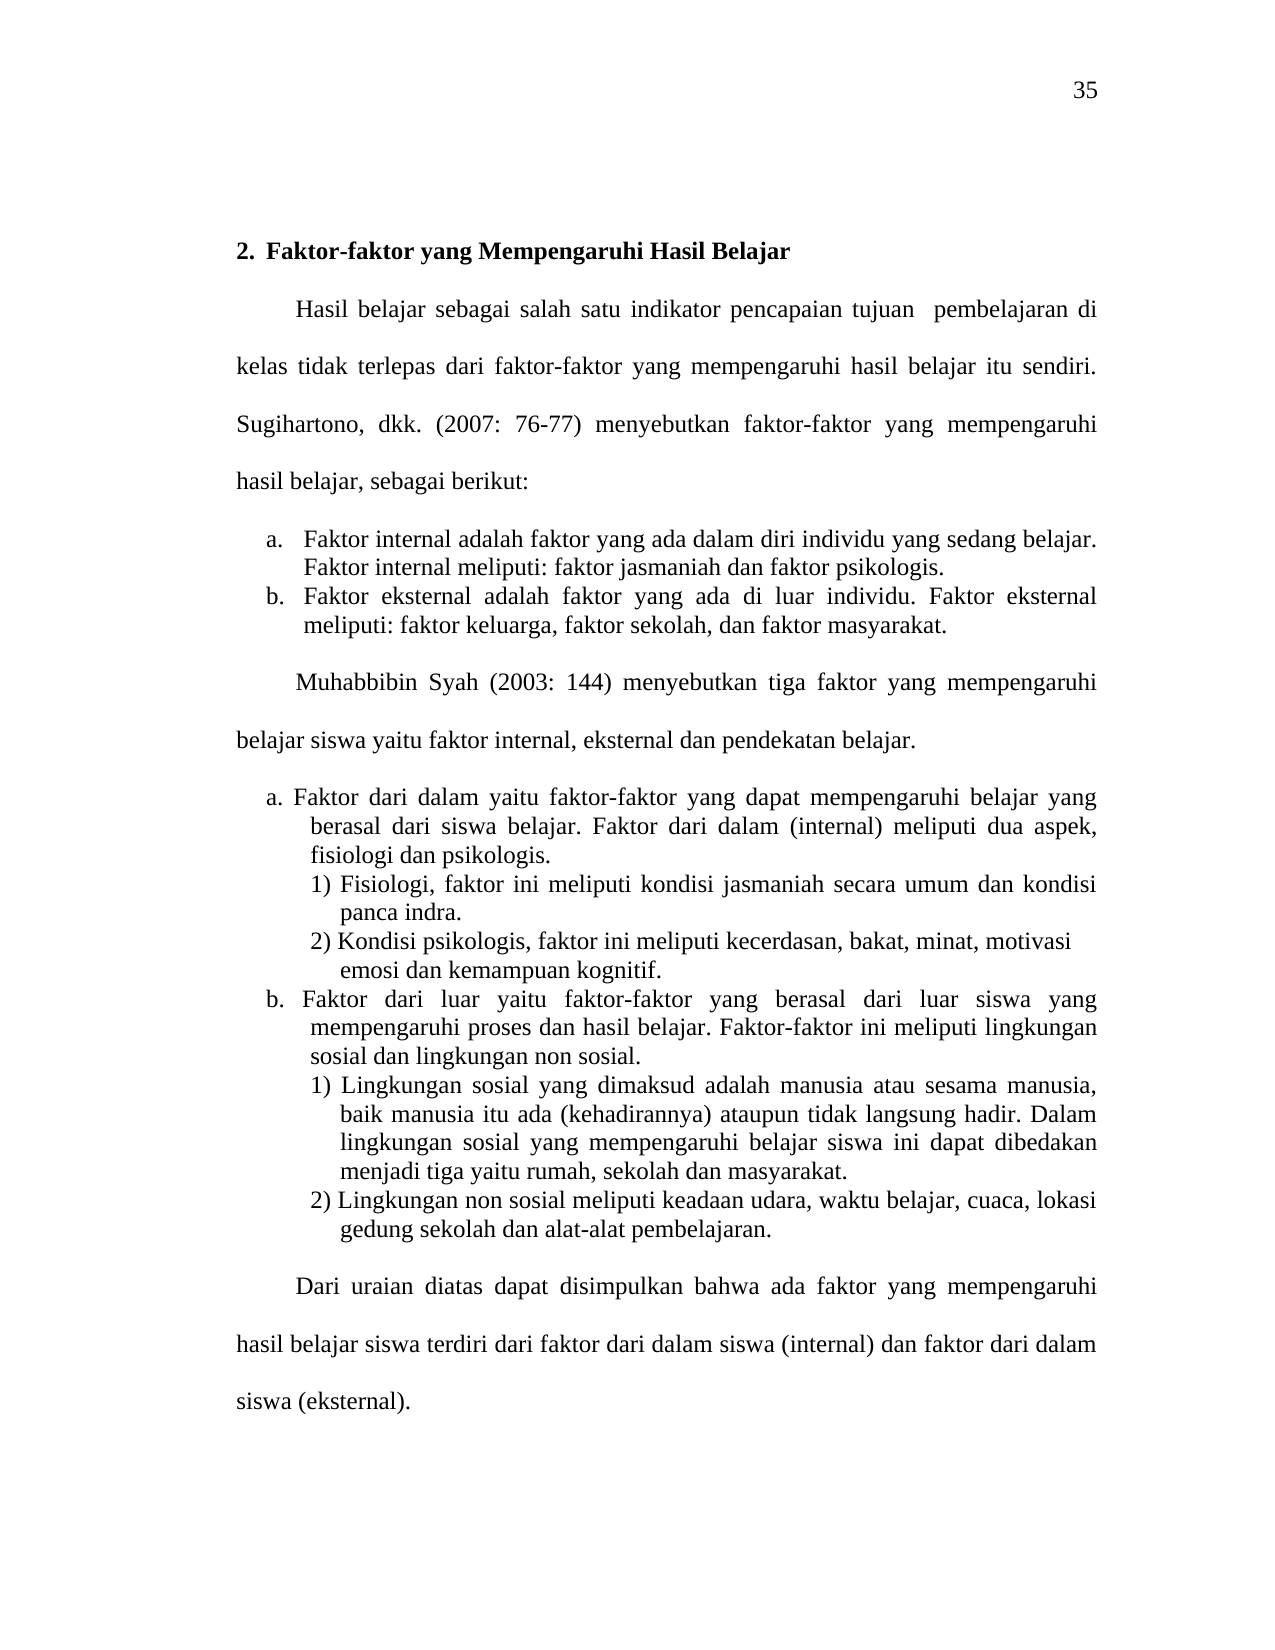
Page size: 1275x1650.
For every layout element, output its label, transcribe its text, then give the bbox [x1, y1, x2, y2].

list Faktor eksternal adalah faktor yang ada di luar individu. Faktor eksternal meliputi: faktor keluarga, faktor sekolah, dan faktor masyarakat. [266, 581, 1098, 639]
text Dari uraian diatas dapat disimpulkan bahwa ada faktor yang mempengaruhi hasil belajar siswa terdiri dari faktor dari dalam siswa (internal) dan faktor dari dalam siswa (eksternal). [236, 1271, 1098, 1415]
list Faktor-faktor yang Mempengaruhi Hasil Belajar [236, 236, 1098, 265]
text 1) Lingkungan sosial yang dimaksud adalah manusia atau sesama manusia, baik manusia itu ada (kehadirannya) ataupun tidak langsung hadir. Dalam lingkungan sosial yang mempengaruhi belajar siswa ini dapat dibedakan menjadi tiga yaitu rumah, sekolah dan masyarakat. [310, 1070, 1098, 1185]
text 2) Kondisi psikologis, faktor ini meliputi kecerdasan, bakat, minat, motivasi [310, 926, 1098, 955]
text 2) Lingkungan non sosial meliputi keadaan udara, waktu belajar, cuaca, lokasi gedung sekolah dan alat-alat pembelajaran. [310, 1185, 1098, 1242]
text a. Faktor dari dalam yaitu faktor-faktor yang dapat mempengaruhi belajar yang berasal dari siswa belajar. Faktor dari dalam (internal) meliputi dua aspek, fisiologi dan psikologis. [266, 782, 1098, 869]
text b. Faktor dari luar yaitu faktor-faktor yang berasal dari luar siswa yang mempengaruhi proses dan hasil belajar. Faktor-faktor ini meliputi lingkungan sosial dan lingkungan non sosial. [266, 984, 1098, 1070]
text 1) Fisiologi, faktor ini meliputi kondisi jasmaniah secara umum dan kondisi panca indra. [310, 869, 1098, 926]
text Muhabbibin Syah (2003: 144) menyebutkan tiga faktor yang mempengaruhi belajar siswa yaitu faktor internal, eksternal dan pendekatan belajar. [236, 667, 1098, 754]
list Faktor internal adalah faktor yang ada dalam diri individu yang sedang belajar. Faktor internal meliputi: faktor jasmaniah dan faktor psikologis. [266, 524, 1098, 581]
text Hasil belajar sebagai salah satu indikator pencapaian tujuan pembelajaran di kelas tidak terlepas dari faktor-faktor yang mempengaruhi hasil belajar itu sendiri. Sugihartono, dkk. (2007: 76-77) menyebutkan faktor-faktor yang mempengaruhi hasil belajar, sebagai berikut: [236, 294, 1098, 495]
text emosi dan kemampuan kognitif. [340, 955, 1098, 984]
